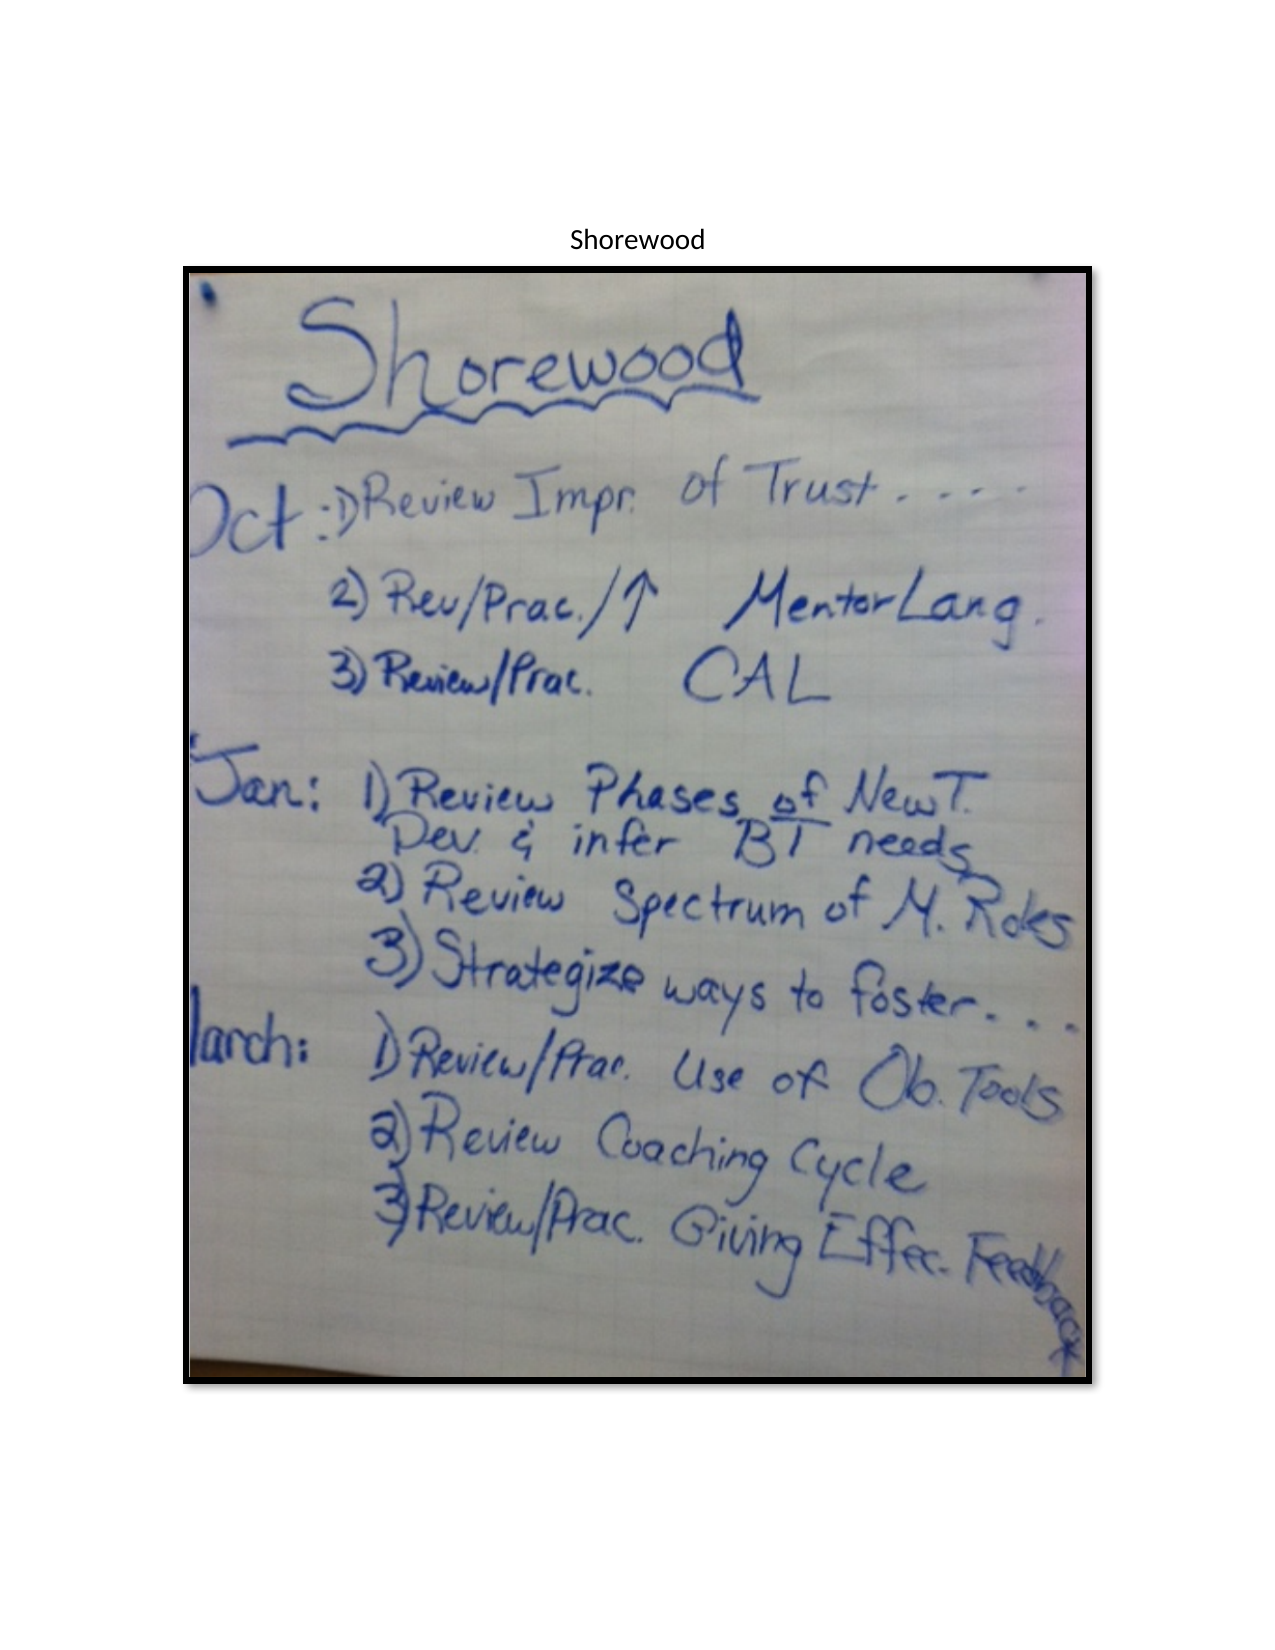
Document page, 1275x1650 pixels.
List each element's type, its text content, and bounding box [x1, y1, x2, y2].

picture [190, 273, 1085, 1377]
text Shorewood [150, 221, 1125, 257]
